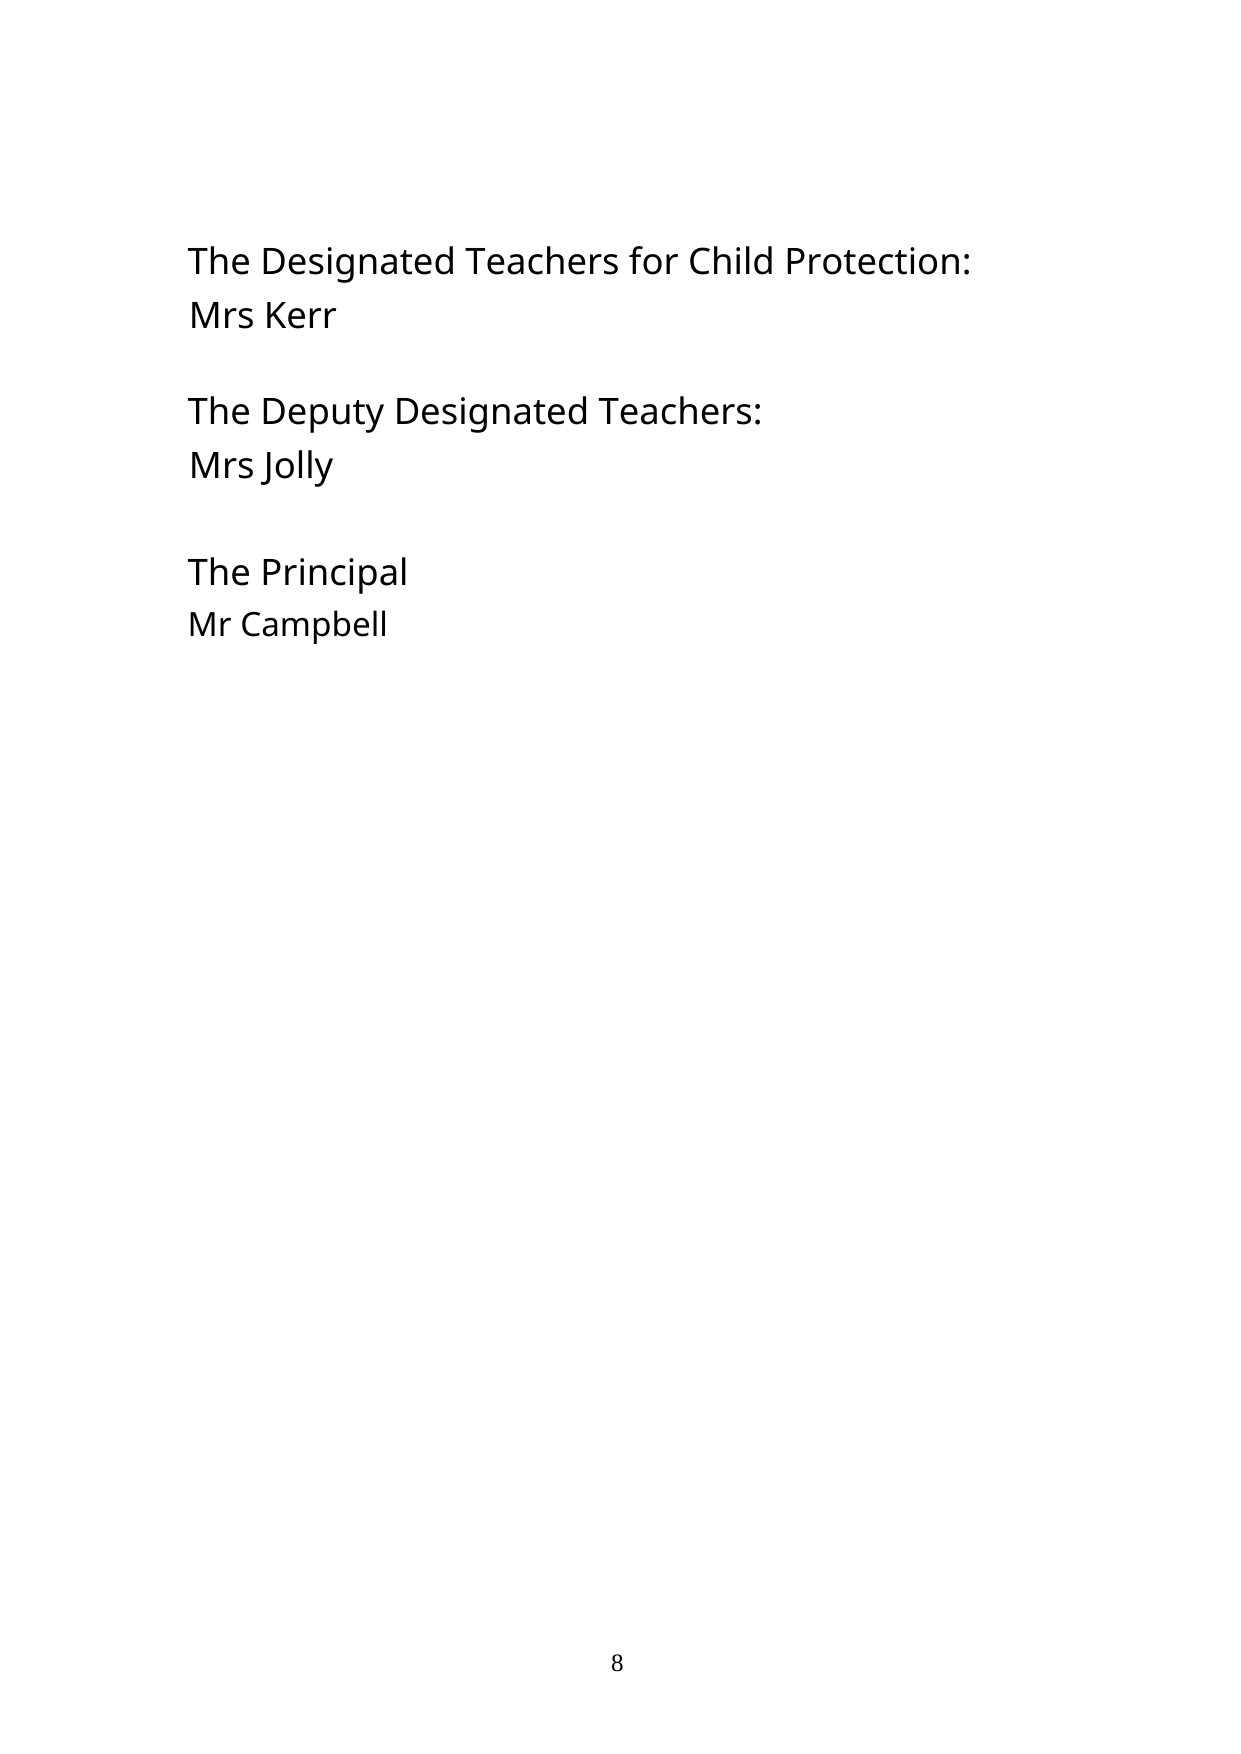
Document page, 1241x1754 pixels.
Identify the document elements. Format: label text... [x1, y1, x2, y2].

text Mrs Jolly [189, 439, 1052, 489]
text The Principal [187, 547, 1052, 596]
text Mrs Kerr [189, 289, 1052, 339]
text The Deputy Designated Teachers: [187, 386, 1052, 435]
text Mr Campbell [187, 600, 1052, 646]
text The Designated Teachers for Child Protection: [187, 236, 1052, 285]
